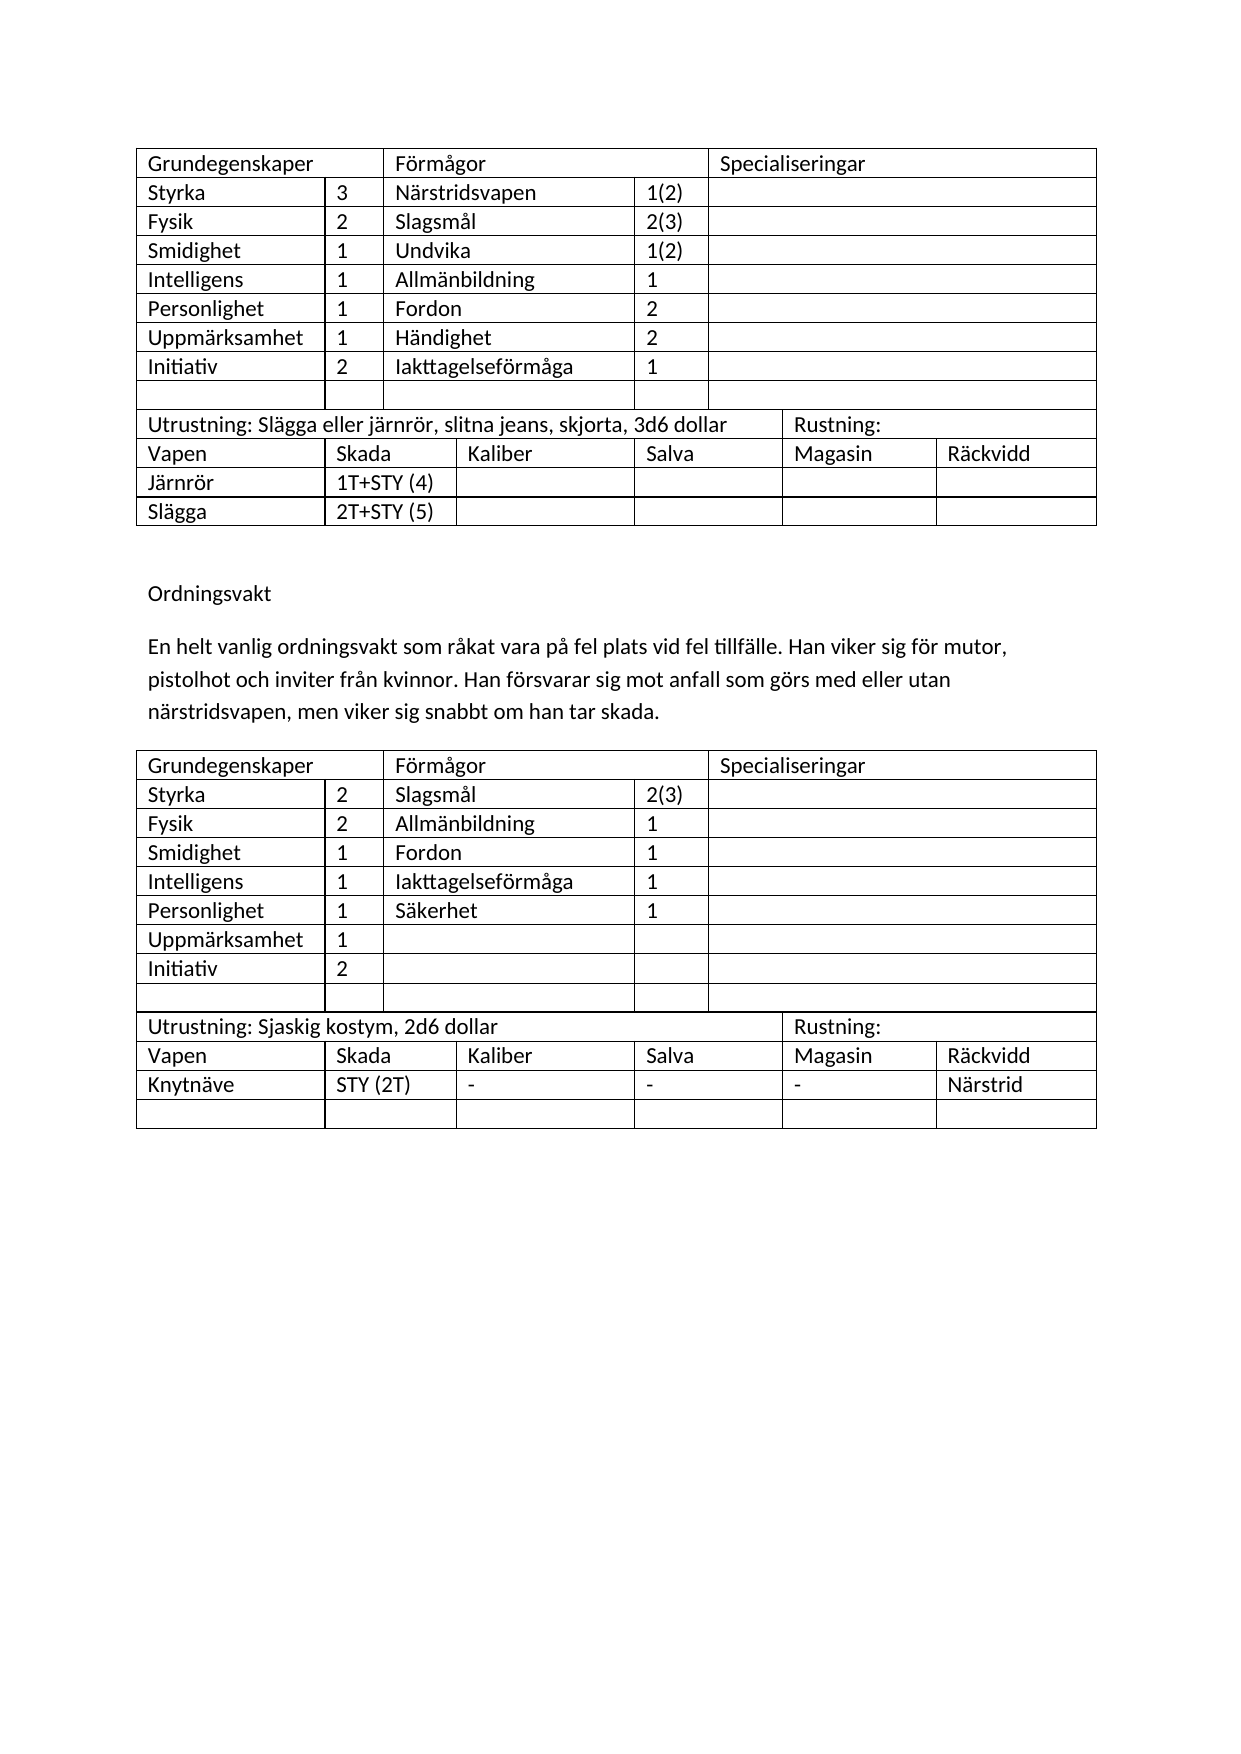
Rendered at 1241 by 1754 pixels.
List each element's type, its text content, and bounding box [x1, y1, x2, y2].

table_cell [384, 381, 634, 409]
table_cell Fysik [137, 809, 324, 837]
table_cell Utrustning: Slägga eller järnrör, slitna jeans, skjorta, 3d6 dollar [137, 410, 782, 438]
table_cell Personlighet [137, 896, 324, 924]
table_cell [709, 809, 1096, 837]
table_cell Magasin [783, 439, 936, 467]
table_cell 1(2) [635, 178, 708, 206]
table_cell Intelligens [137, 265, 324, 293]
table_cell [137, 1100, 324, 1128]
table_cell [457, 498, 634, 525]
table_cell 1 [326, 323, 383, 351]
table_cell 1T+STY (4) [326, 468, 456, 496]
table_cell [635, 954, 708, 982]
table_cell Undvika [384, 236, 634, 264]
table_cell - [635, 1071, 782, 1099]
table_cell Styrka [137, 780, 324, 808]
table_cell Rustning: [783, 1013, 1096, 1041]
table_cell [384, 925, 634, 953]
table_cell 2 [326, 954, 383, 982]
table_cell [137, 381, 324, 409]
table_cell Intelligens [137, 867, 324, 895]
table_cell Salva [635, 1042, 782, 1069]
table_cell [457, 1100, 634, 1128]
table_cell Kaliber [457, 439, 634, 467]
text Ordningsvakt [148, 579, 1093, 607]
table_cell 2 [326, 809, 383, 837]
table_cell Smidighet [137, 838, 324, 866]
table_cell STY (2T) [326, 1071, 456, 1099]
table_cell 1 [635, 265, 708, 293]
table_cell [326, 381, 383, 409]
table_cell [937, 1100, 1096, 1128]
table_cell Smidighet [137, 236, 324, 264]
table_cell [709, 352, 1096, 380]
table_header Specialiseringar [709, 149, 1096, 177]
table_cell Fysik [137, 207, 324, 235]
table_cell [709, 867, 1096, 895]
table_cell [783, 1100, 936, 1128]
table_cell 2 [326, 352, 383, 380]
text En helt vanlig ordningsvakt som råkat vara på fel plats vid fel tillfälle. Han viker sig för mutor, pistolhot och inviter från kvinnor. Han försvarar sig mot anfall som görs med eller utan närstridsvapen, men viker sig snabbt om han tar skada. [148, 632, 1093, 725]
table_cell Initiativ [137, 954, 324, 982]
table_cell Säkerhet [384, 896, 634, 924]
table_cell Skada [326, 1042, 456, 1069]
table_cell [635, 925, 708, 953]
table_header Specialiseringar [709, 751, 1096, 779]
table_cell 2 [326, 780, 383, 808]
table_cell [709, 178, 1096, 206]
table_cell [937, 468, 1096, 496]
table_cell 2 [326, 207, 383, 235]
table_cell 1 [635, 896, 708, 924]
table_cell [384, 954, 634, 982]
table_cell Vapen [137, 1042, 324, 1069]
table_cell [635, 984, 708, 1011]
table_cell [709, 838, 1096, 866]
table_cell [635, 498, 782, 525]
table_cell Räckvidd [937, 1042, 1096, 1069]
table_cell 1 [326, 838, 383, 866]
table_cell 1 [326, 867, 383, 895]
table_header Grundegenskaper [137, 751, 383, 779]
table_cell Rustning: [783, 410, 1096, 438]
table_cell 1 [326, 236, 383, 264]
table_cell [326, 1100, 456, 1128]
table_cell Slägga [137, 498, 324, 525]
table_cell Iakttagelseförmåga [384, 867, 634, 895]
table_cell 2T+STY (5) [326, 498, 456, 525]
table_cell 3 [326, 178, 383, 206]
table_cell 1 [635, 352, 708, 380]
table_cell Närstridsvapen [384, 178, 634, 206]
table_cell [326, 984, 383, 1011]
table_cell Knytnäve [137, 1071, 324, 1099]
table_cell [709, 984, 1096, 1011]
table_cell [783, 498, 936, 525]
table_cell 1 [326, 925, 383, 953]
table_cell 2(3) [635, 207, 708, 235]
table_cell 1 [635, 838, 708, 866]
table_cell [709, 294, 1096, 322]
table_cell [937, 498, 1096, 525]
table_cell Slagsmål [384, 207, 634, 235]
table_cell [709, 323, 1096, 351]
table_cell [709, 896, 1096, 924]
table_cell [709, 265, 1096, 293]
table_cell Styrka [137, 178, 324, 206]
table_cell 2(3) [635, 780, 708, 808]
table_cell Initiativ [137, 352, 324, 380]
table_cell [384, 984, 634, 1011]
table_cell [709, 780, 1096, 808]
table_cell Uppmärksamhet [137, 925, 324, 953]
table_cell 2 [635, 323, 708, 351]
table_cell [783, 468, 936, 496]
table_cell Skada [326, 439, 456, 467]
table_cell [709, 925, 1096, 953]
table_cell Vapen [137, 439, 324, 467]
table_cell Fordon [384, 294, 634, 322]
table_cell Fordon [384, 838, 634, 866]
table_cell [635, 468, 782, 496]
table_cell Utrustning: Sjaskig kostym, 2d6 dollar [137, 1013, 782, 1041]
table_cell Iakttagelseförmåga [384, 352, 634, 380]
table_cell [709, 954, 1096, 982]
table_cell Räckvidd [937, 439, 1096, 467]
table_cell Uppmärksamhet [137, 323, 324, 351]
table_cell 1 [326, 294, 383, 322]
table_cell Allmänbildning [384, 809, 634, 837]
table_cell - [783, 1071, 936, 1099]
table_cell Personlighet [137, 294, 324, 322]
table_header Grundegenskaper [137, 149, 383, 177]
table_cell 1 [635, 809, 708, 837]
table_cell - [457, 1071, 634, 1099]
table_cell Salva [635, 439, 782, 467]
table_cell Händighet [384, 323, 634, 351]
table_cell [709, 207, 1096, 235]
table_cell [709, 236, 1096, 264]
table_cell [457, 468, 634, 496]
table_cell 1 [326, 896, 383, 924]
table_cell Kaliber [457, 1042, 634, 1069]
table_cell 1 [635, 867, 708, 895]
table_cell Allmänbildning [384, 265, 634, 293]
table_cell Närstrid [937, 1071, 1096, 1099]
table_cell 1(2) [635, 236, 708, 264]
table_cell [635, 381, 708, 409]
table_header Förmågor [384, 149, 708, 177]
table_cell 2 [635, 294, 708, 322]
table_cell [137, 984, 324, 1011]
table_cell [709, 381, 1096, 409]
table_cell Järnrör [137, 468, 324, 496]
table_cell Magasin [783, 1042, 936, 1069]
table_cell [635, 1100, 782, 1128]
table_cell Slagsmål [384, 780, 634, 808]
table_cell 1 [326, 265, 383, 293]
table_header Förmågor [384, 751, 708, 779]
